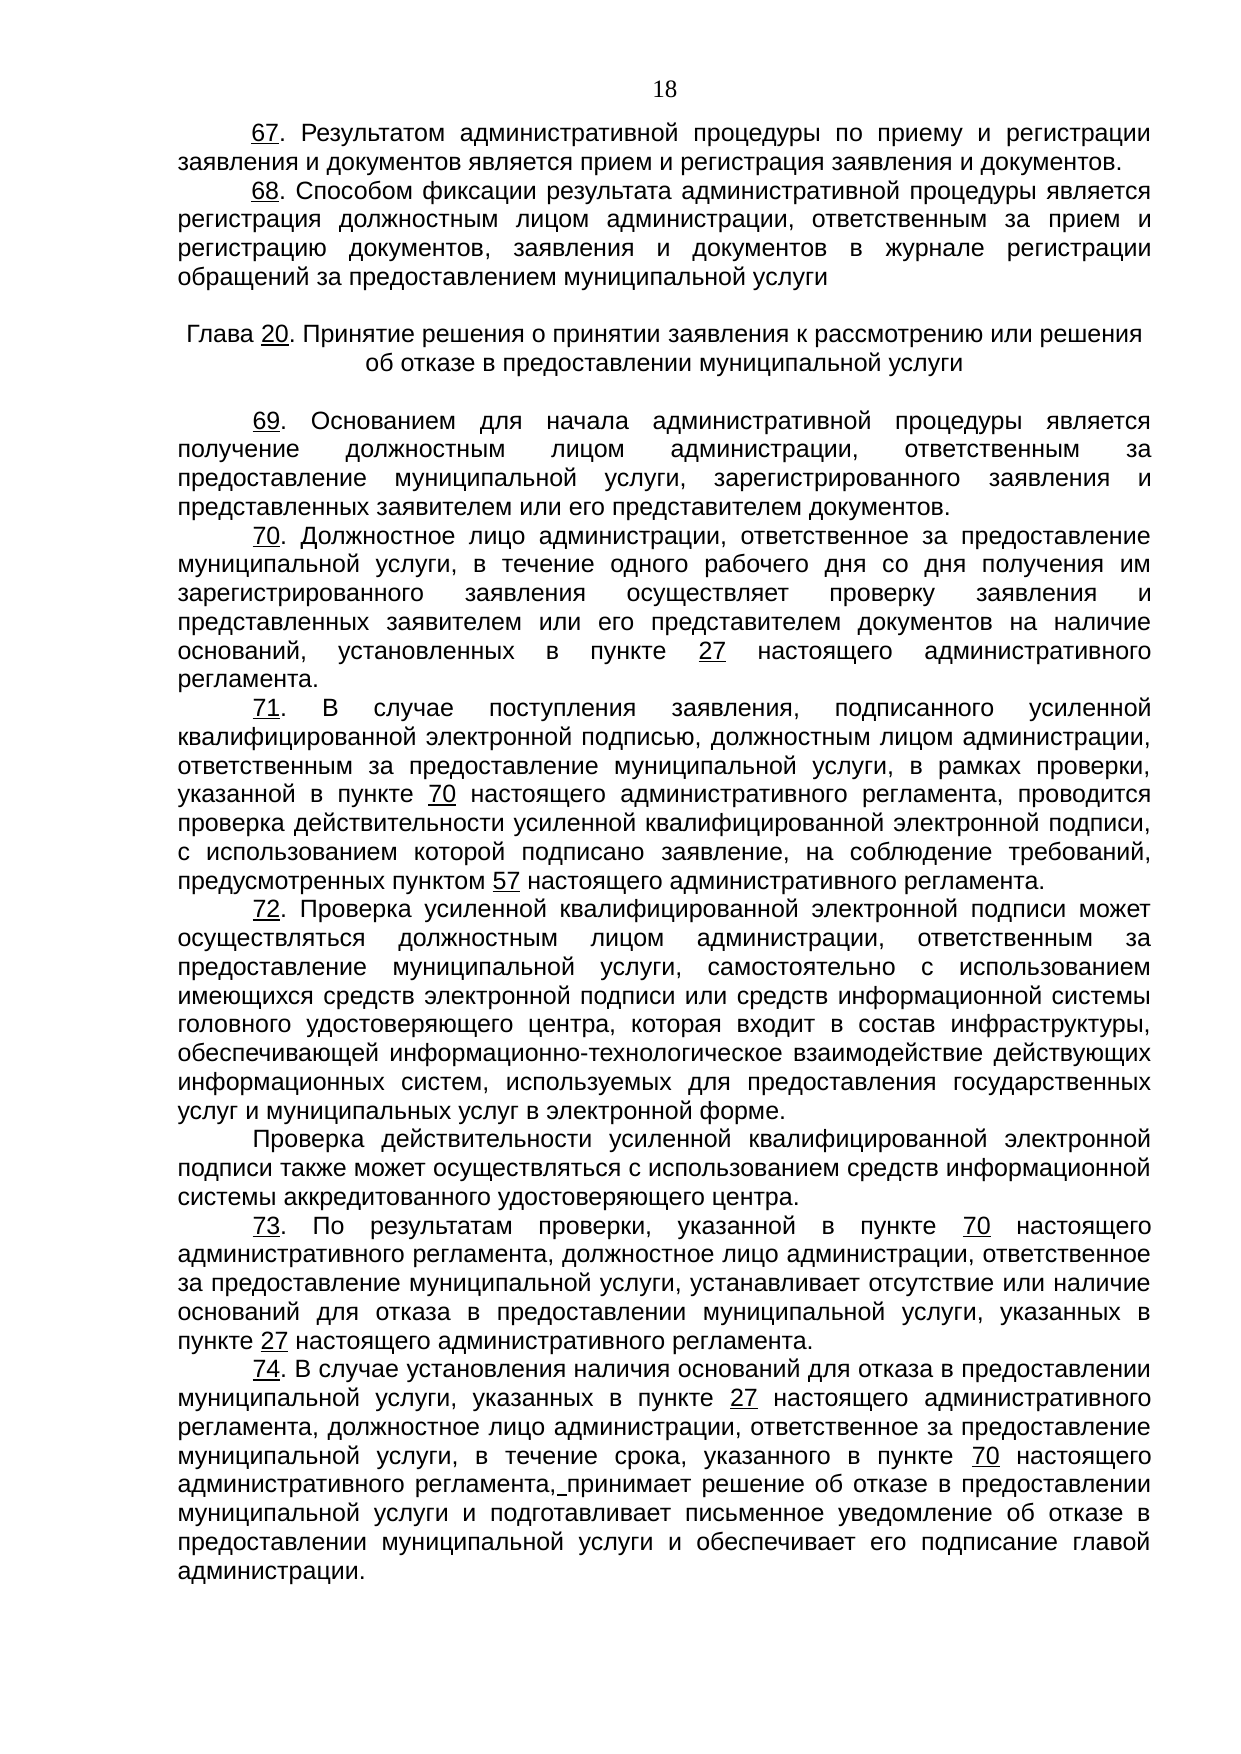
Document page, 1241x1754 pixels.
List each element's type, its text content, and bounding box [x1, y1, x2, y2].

text 74. В случае установления наличия оснований для отказа в предоставлении муниципальной услуги, указанных в пункте 27 настоящего административного регламента, должностное лицо администрации, ответственное за предоставление муниципальной услуги, в течение срока, указанного в пункте 70 настоящего административного регламента, принимает решение об отказе в предоставлении муниципальной услуги и подготавливает письменное уведомление об отказе в предоставлении муниципальной услуги и обеспечивает его подписание главой администрации. [177, 1354, 1152, 1584]
text 71. В случае поступления заявления, подписанного усиленной квалифицированной электронной подписью, должностным лицом администрации, ответственным за предоставление муниципальной услуги, в рамках проверки, указанной в пункте 70 настоящего административного регламента, проводится проверка действительности усиленной квалифицированной электронной подписи, с использованием которой подписано заявление, на соблюдение требований, предусмотренных пунктом 57 настоящего административного регламента. [177, 693, 1152, 894]
text 72. Проверка усиленной квалифицированной электронной подписи может осуществляться должностным лицом администрации, ответственным за предоставление муниципальной услуги, самостоятельно с использованием имеющихся средств электронной подписи или средств информационной системы головного удостоверяющего центра, которая входит в состав инфраструктуры, обеспечивающей информационно-технологическое взаимодействие действующих информационных систем, используемых для предоставления государственных услуг и муниципальных услуг в электронной форме. [177, 894, 1152, 1124]
text 70. Должностное лицо администрации, ответственное за предоставление муниципальной услуги, в течение одного рабочего дня со дня получения им зарегистрированного заявления осуществляет проверку заявления и представленных заявителем или его представителем документов на наличие оснований, установленных в пункте 27 настоящего административного регламента. [177, 521, 1152, 693]
text Проверка действительности усиленной квалифицированной электронной подписи также может осуществляться с использованием средств информационной системы аккредитованного удостоверяющего центра. [177, 1124, 1152, 1211]
text 68. Способом фиксации результата административной процедуры является регистрация должностным лицом администрации, ответственным за прием и регистрацию документов, заявления и документов в журнале регистрации обращений за предоставлением муниципальной услуги [177, 176, 1152, 291]
text 69. Основанием для начала административной процедуры является получение должностным лицом администрации, ответственным за предоставление муниципальной услуги, зарегистрированного заявления и представленных заявителем или его представителем документов. [177, 406, 1152, 521]
text 73. По результатам проверки, указанной в пункте 70 настоящего административного регламента, должностное лицо администрации, ответственное за предоставление муниципальной услуги, устанавливает отсутствие или наличие оснований для отказа в предоставлении муниципальной услуги, указанных в пункте 27 настоящего административного регламента. [177, 1211, 1152, 1354]
text 67. Результатом административной процедуры по приему и регистрации заявления и документов является прием и регистрация заявления и документов. [177, 118, 1152, 176]
text Глава 20. Принятие решения о принятии заявления к рассмотрению или решения об отказе в предоставлении муниципальной услуги [177, 319, 1152, 377]
